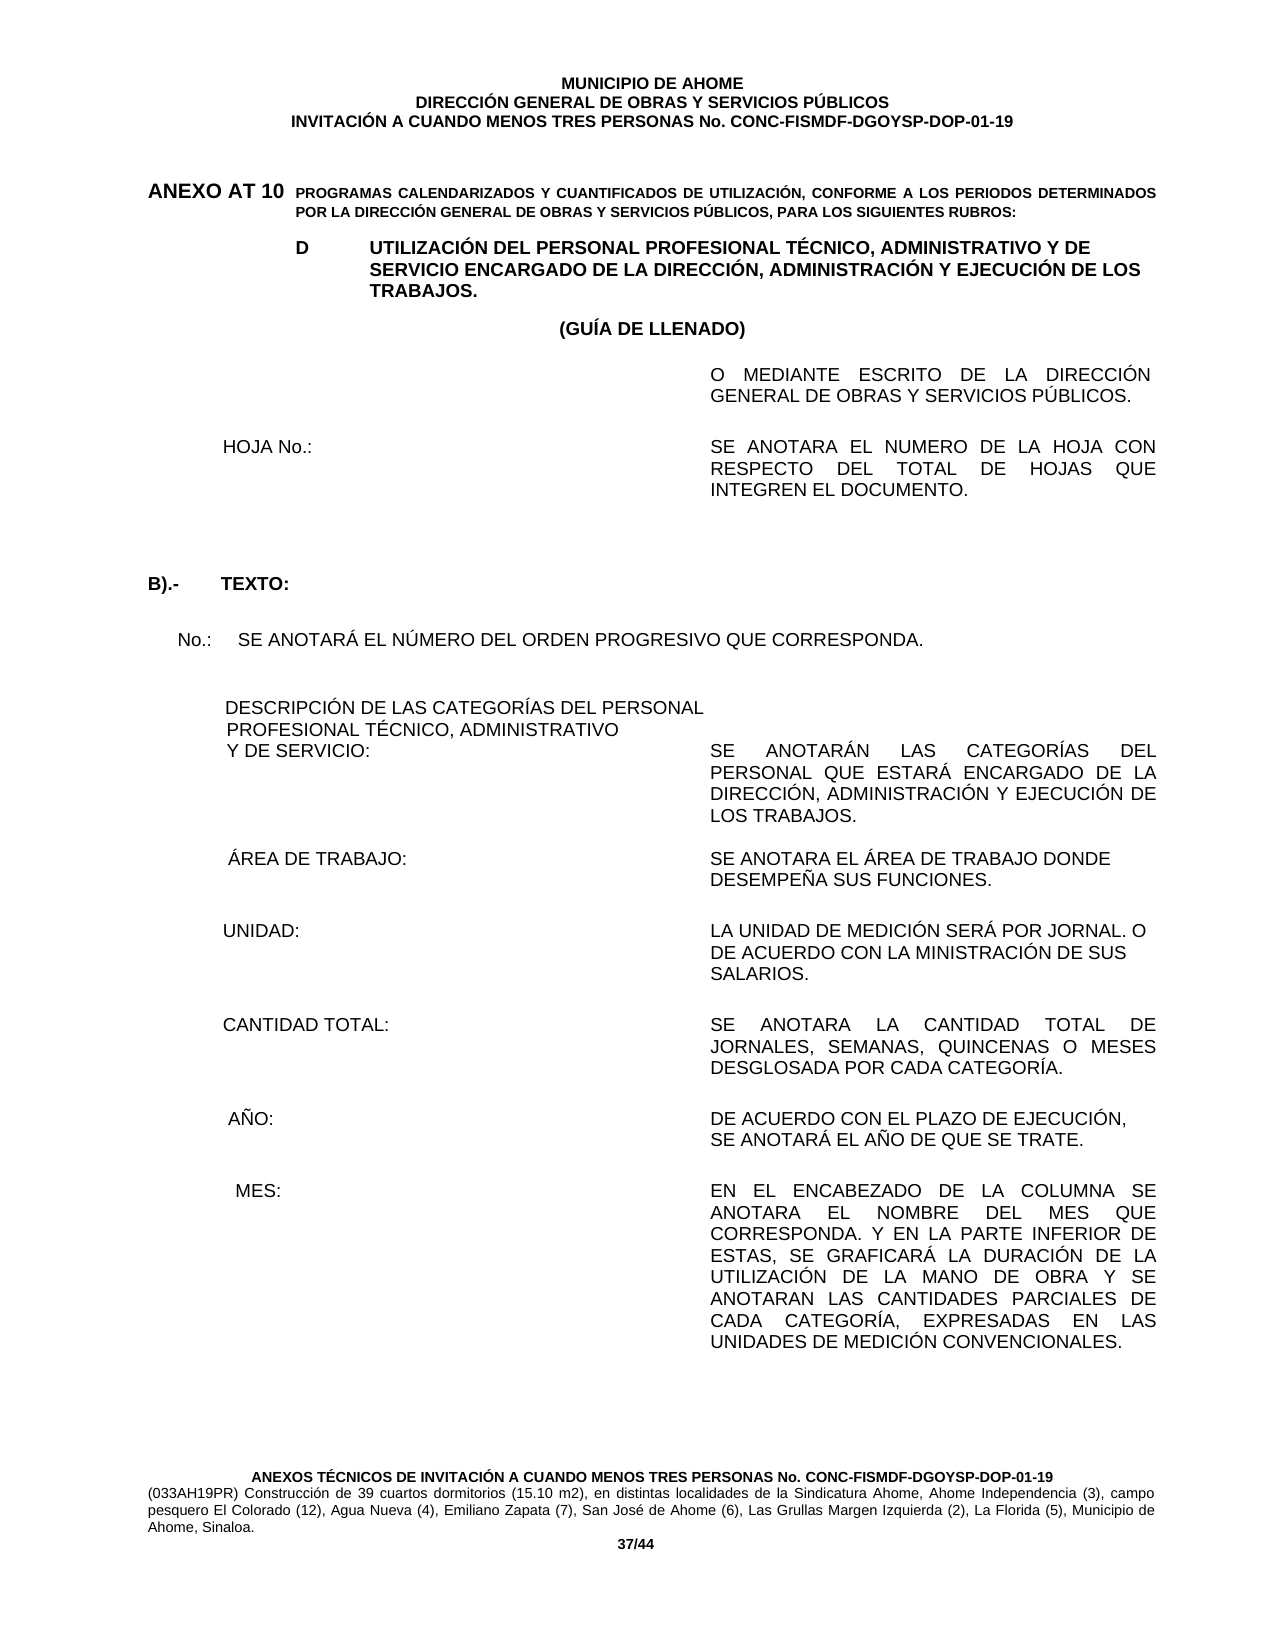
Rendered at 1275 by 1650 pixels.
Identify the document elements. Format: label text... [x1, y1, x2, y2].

text No.: SE ANOTARÁ EL NÚMERO DEL ORDEN PROGRESIVO QUE CORRESPONDA. [177, 629, 1157, 650]
text CANTIDAD TOTAL: SE ANOTARA LA CANTIDAD TOTAL DE JORNALES, SEMANAS, QUINCENAS O MESES DESGLOSADA POR CADA CATEGORÍA. [223, 1014, 1157, 1078]
text DESCRIPCIÓN DE LAS CATEGORÍAS DEL PERSONAL [225, 697, 1157, 718]
text MES: EN EL ENCABEZADO DE LA COLUMNA SE ANOTARA EL NOMBRE DEL MES QUE CORRESPONDA. Y EN LA PARTE INFERIOR DE ESTAS, SE GRAFICARÁ LA DURACIÓN DE LA UTILIZACIÓN DE LA MANO DE OBRA Y SE ANOTARAN LAS CANTIDADES PARCIALES DE CADA CATEGORÍA, EXPRESADAS EN LAS UNIDADES DE MEDICIÓN CONVENCIONALES. [235, 1180, 1157, 1352]
text B).- TEXTO: [148, 573, 1157, 594]
text PROFESIONAL TÉCNICO, ADMINISTRATIVO [226, 718, 1157, 740]
text UNIDAD: LA UNIDAD DE MEDICIÓN SERÁ POR JORNAL. O DE ACUERDO CON LA MINISTRACIÓN DE SUS SALARIOS. [223, 920, 1157, 985]
text AÑO: DE ACUERDO CON EL PLAZO DE EJECUCIÓN, SE ANOTARÁ EL AÑO DE QUE SE TRATE. [228, 1108, 1157, 1151]
text ÁREA DE TRABAJO: SE ANOTARA EL ÁREA DE TRABAJO DONDE DESEMPEÑA SUS FUNCIONES. [228, 848, 1157, 891]
text Y DE SERVICIO: SE ANOTARÁN LAS CATEGORÍAS DEL PERSONAL QUE ESTARÁ ENCARGADO DE LA DIRECCIÓN, ADMINISTRACIÓN Y EJECUCIÓN DE LOS TRABAJOS. [226, 740, 1157, 826]
text HOJA No.: SE ANOTARA EL NUMERO DE LA HOJA CON RESPECTO DEL TOTAL DE HOJAS QUE INTEGREN EL DOCUMENTO. [223, 436, 1157, 501]
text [221, 364, 1152, 407]
